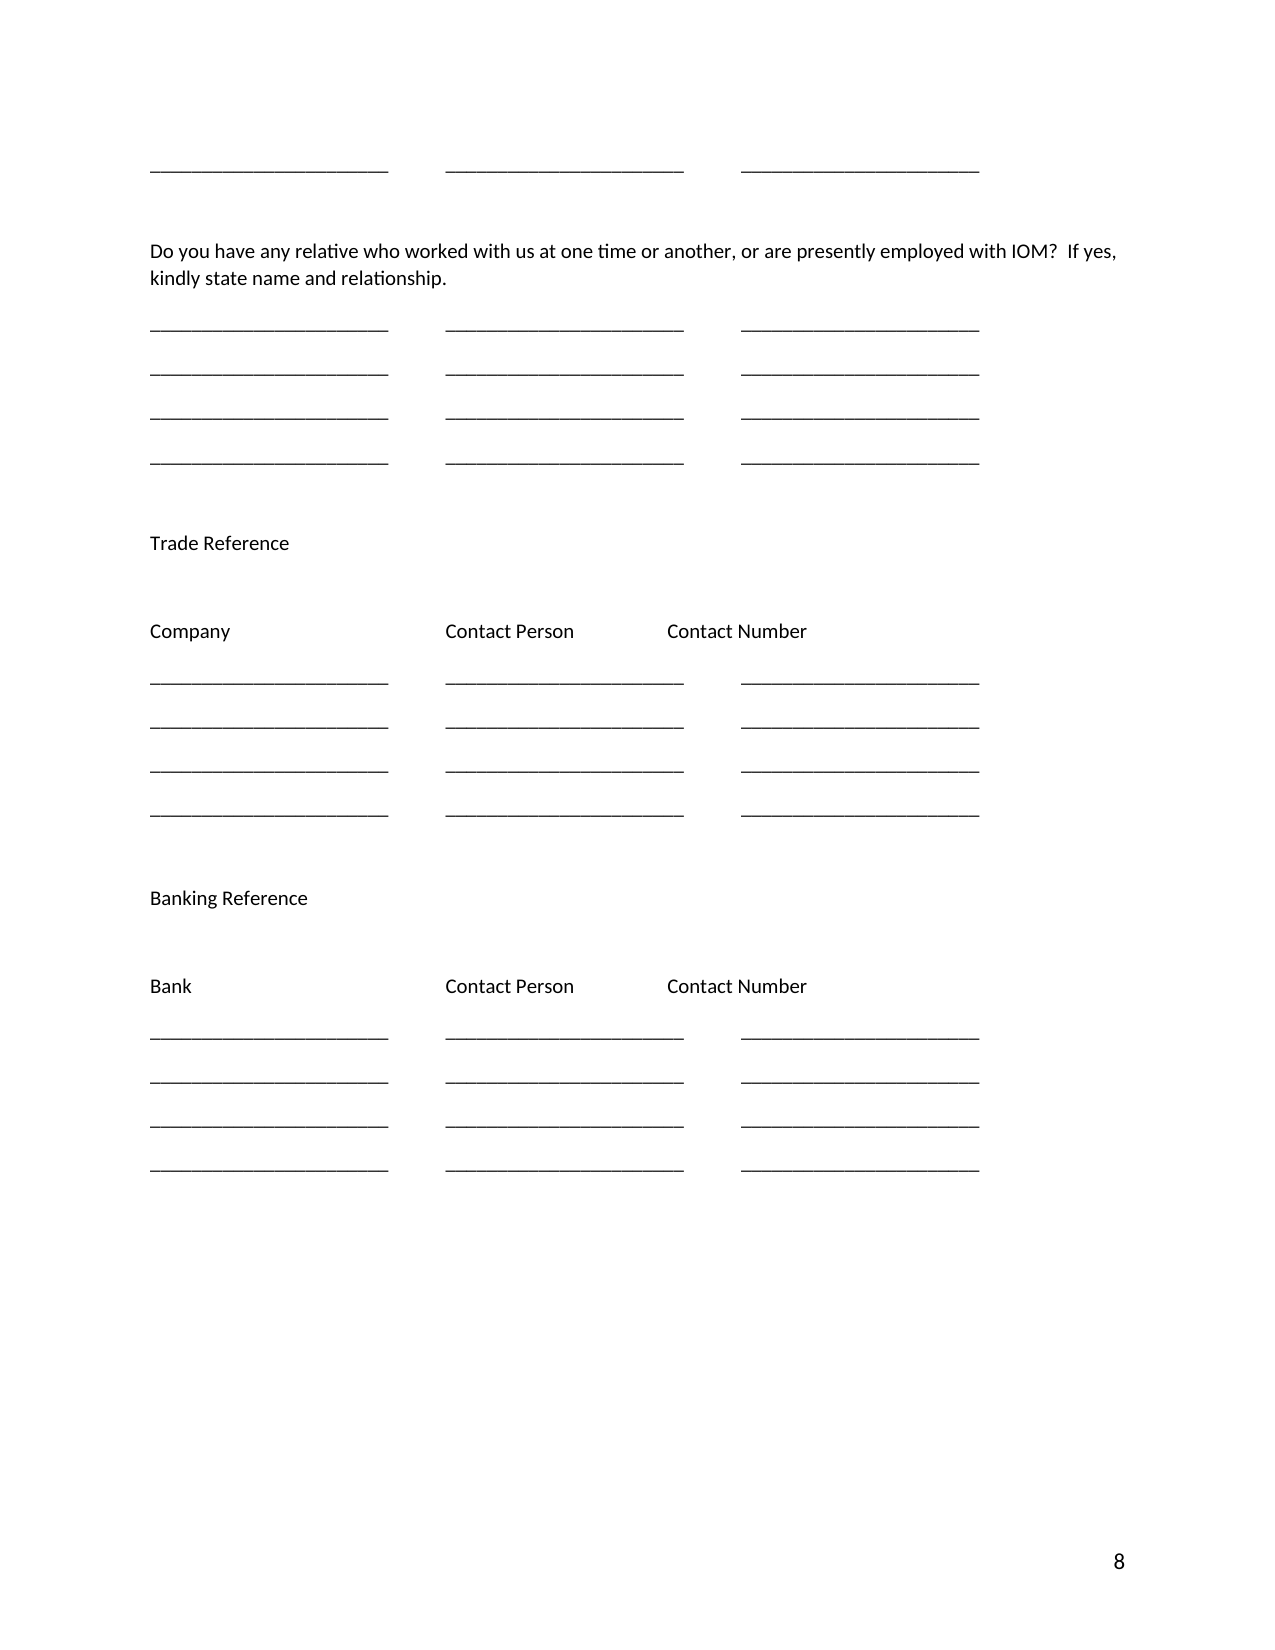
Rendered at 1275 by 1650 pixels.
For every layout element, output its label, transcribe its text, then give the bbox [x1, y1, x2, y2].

text _______________________ _______________________ _______________________ [150, 794, 1125, 820]
text _______________________ _______________________ _______________________ [150, 1017, 1125, 1043]
text Do you have any relative who worked with us at one time or another, or are presently employed with IOM? If yes, kindly state name and relationship. [150, 238, 1125, 291]
text _______________________ _______________________ _______________________ [150, 1149, 1125, 1175]
text _______________________ _______________________ _______________________ [150, 1105, 1125, 1131]
text Trade Reference [150, 530, 1125, 555]
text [150, 150, 1125, 175]
text _______________________ _______________________ _______________________ [150, 309, 1125, 335]
text _______________________ _______________________ _______________________ [150, 442, 1125, 467]
text Company Contact Person Contact Number [150, 618, 1125, 643]
text _______________________ _______________________ _______________________ [150, 398, 1125, 423]
text _______________________ _______________________ _______________________ [150, 354, 1125, 379]
text Banking Reference [150, 885, 1125, 910]
text _______________________ _______________________ _______________________ [150, 750, 1125, 776]
text _______________________ _______________________ _______________________ [150, 706, 1125, 732]
text Bank Contact Person Contact Number [150, 973, 1125, 998]
text _______________________ _______________________ _______________________ [150, 662, 1125, 687]
text _______________________ _______________________ _______________________ [150, 1061, 1125, 1087]
